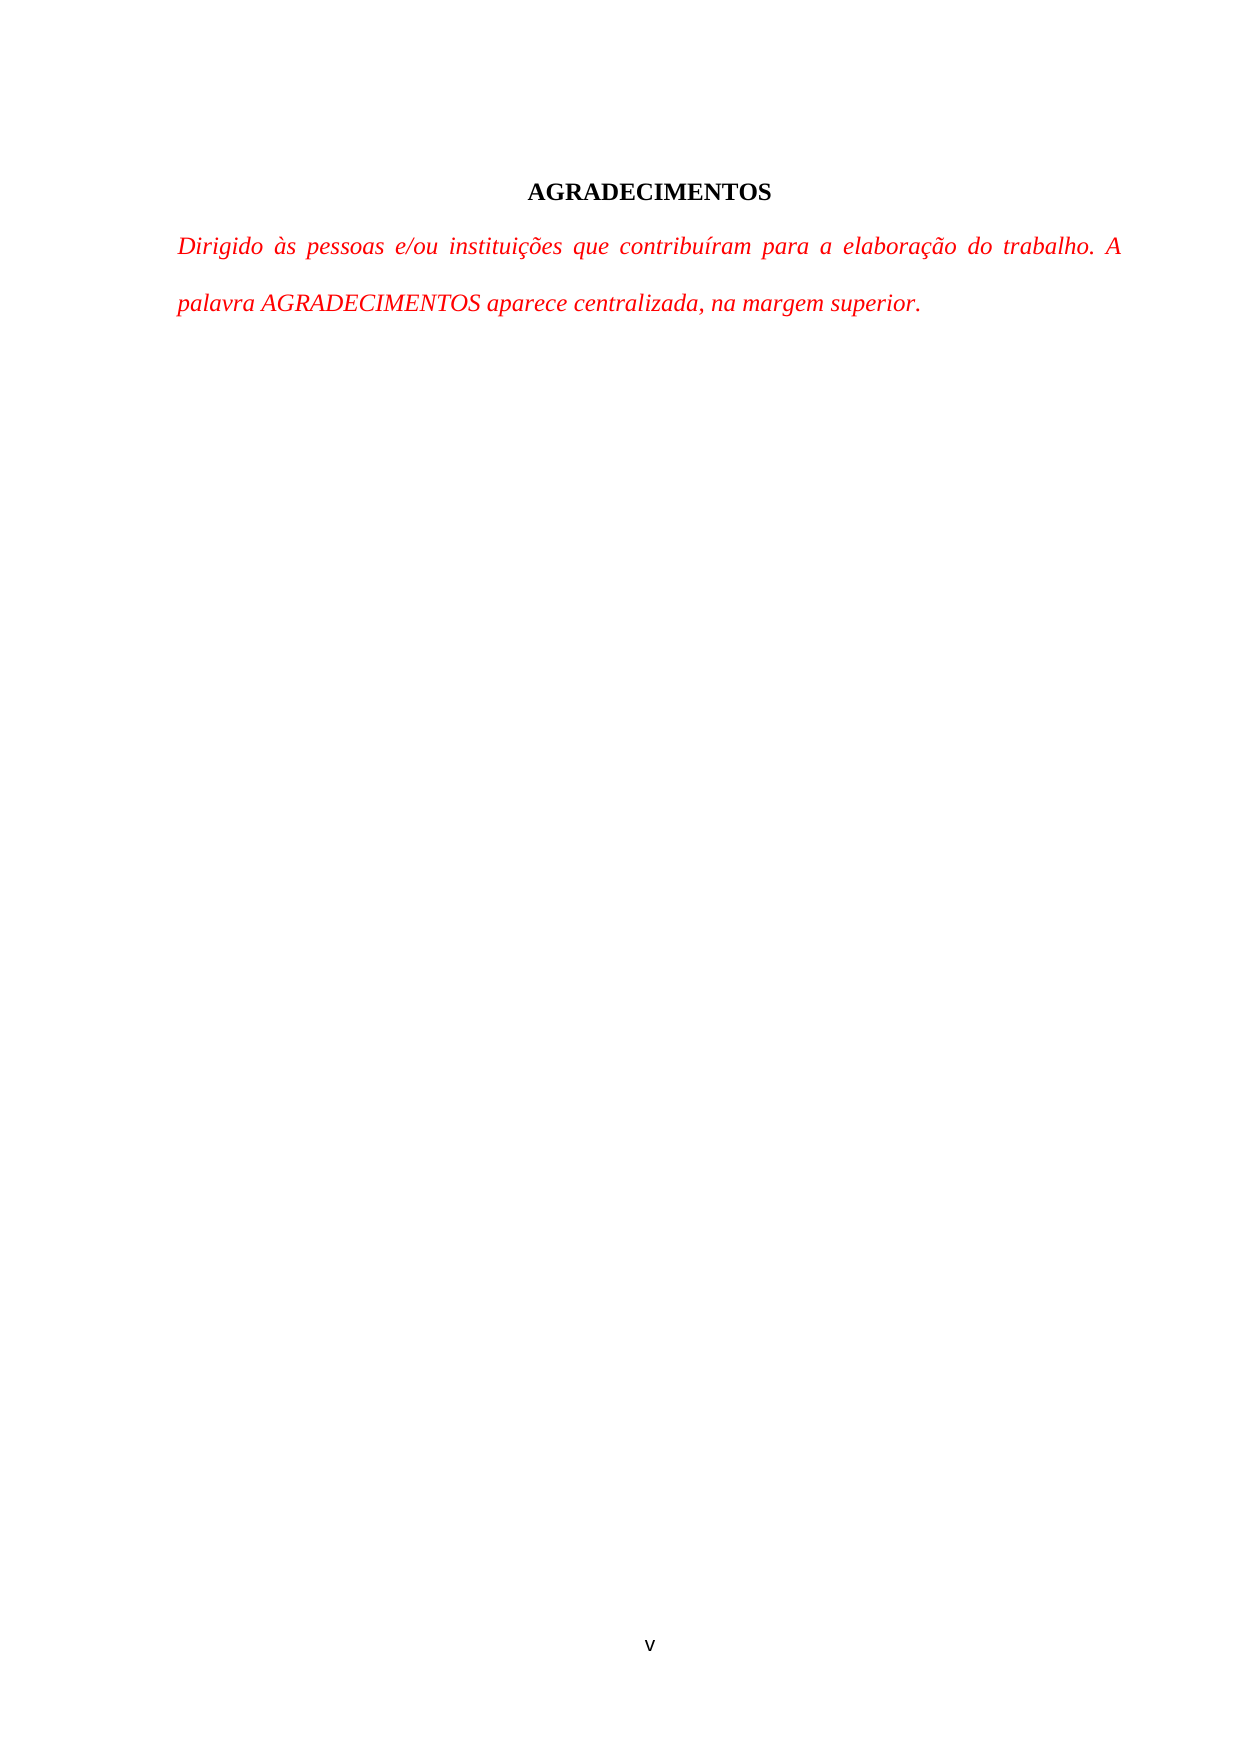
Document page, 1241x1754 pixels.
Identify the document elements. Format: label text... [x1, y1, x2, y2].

text AGRADECIMENTOS [177, 177, 1122, 206]
text Dirigido às pessoas e/ou instituições que contribuíram para a elaboração do trabalho. A palavra AGRADECIMENTOS aparece centralizada, na margem superior. [177, 231, 1122, 317]
